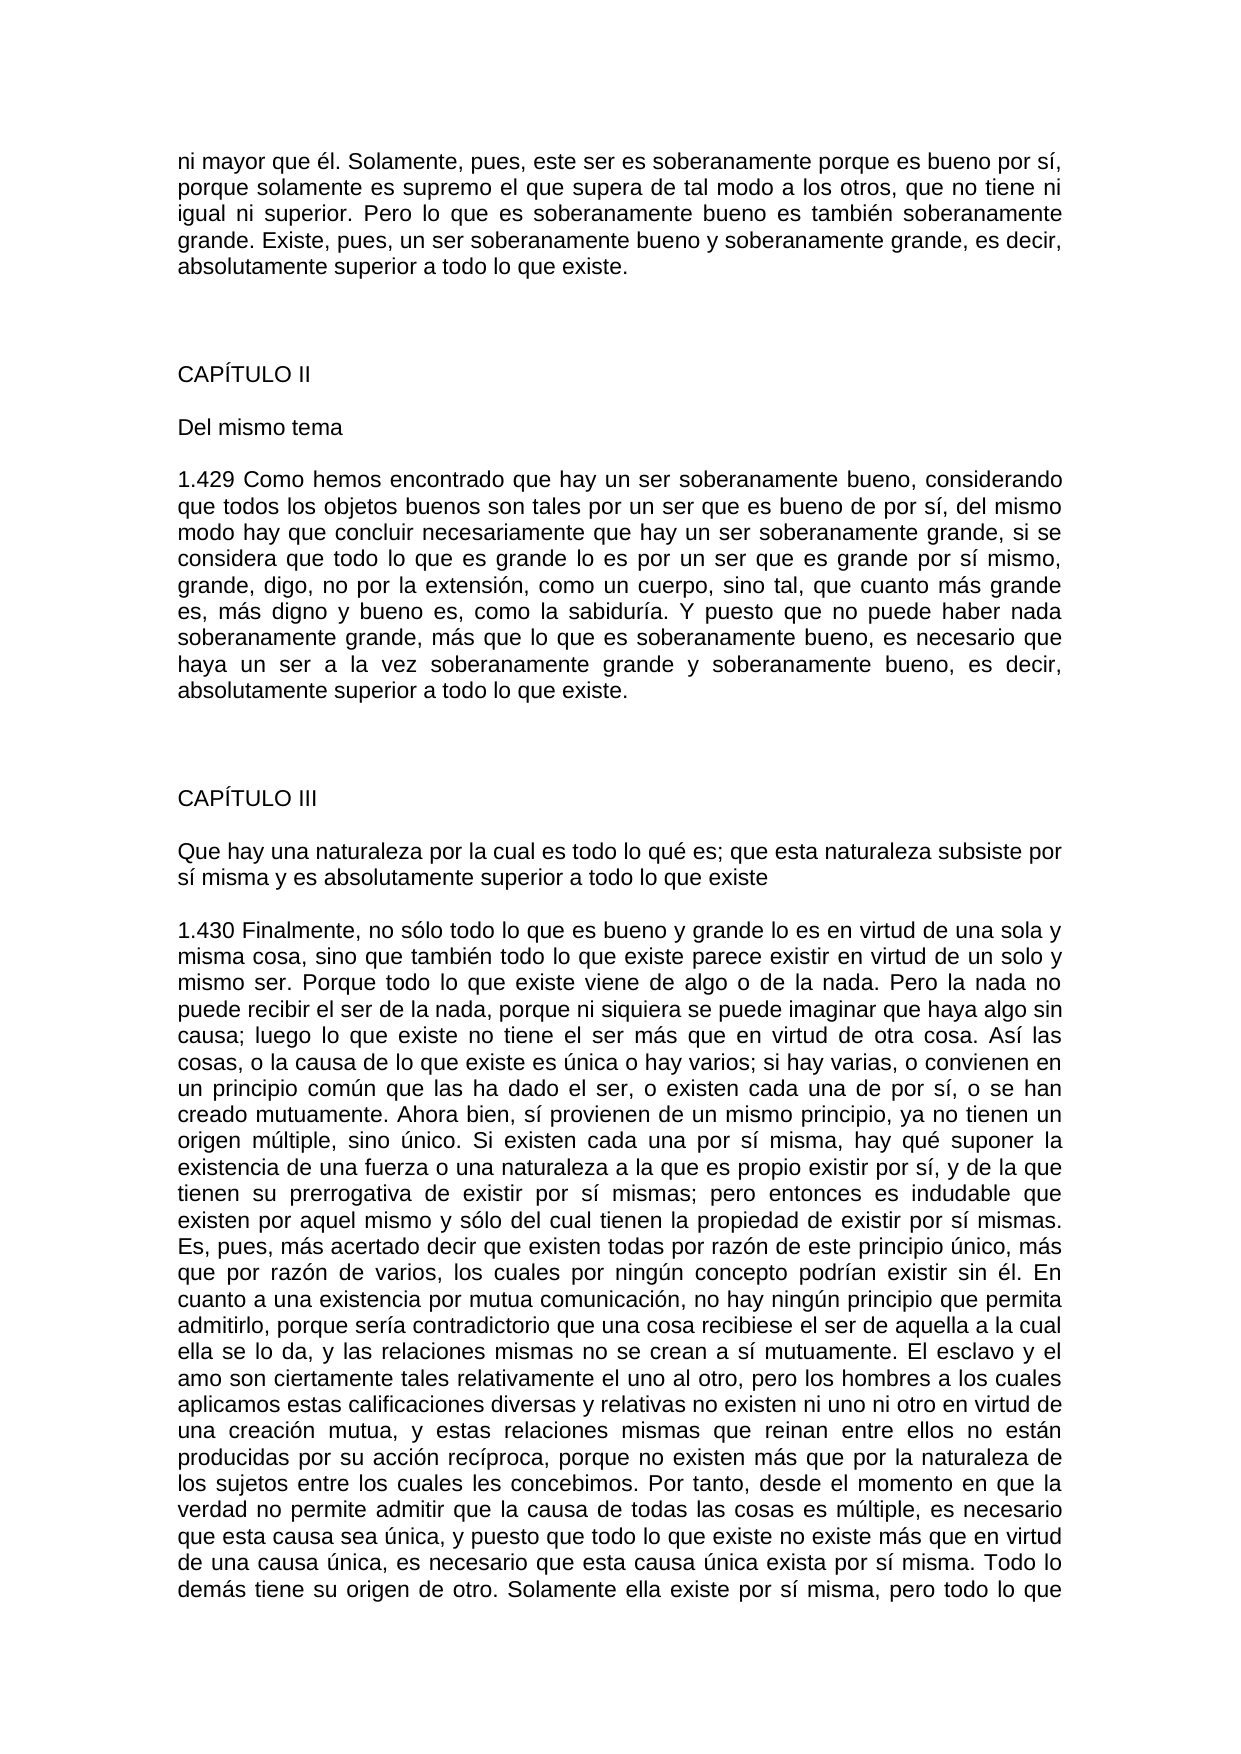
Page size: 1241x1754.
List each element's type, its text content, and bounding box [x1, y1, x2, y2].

text 1.429 Como hemos encontrado que hay un ser soberanamente bueno, considerando que todos los objetos buenos son tales por un ser que es bueno de por sí, del mismo modo hay que concluir necesariamente que hay un ser soberanamente grande, si se considera que todo lo que es grande lo es por un ser que es grande por sí mismo, grande, digo, no por la extensión, como un cuerpo, sino tal, que cuanto más grande es, más digno y bueno es, como la sabiduría. Y puesto que no puede haber nada soberanamente grande, más que lo que es soberanamente bueno, es necesario que haya un ser a la vez soberanamente grande y soberanamente bueno, es decir, absolutamente superior a todo lo que existe. [177, 466, 1063, 703]
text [177, 148, 1063, 279]
text CAPÍTULO II [177, 361, 1063, 387]
text Del mismo tema [177, 413, 1063, 440]
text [177, 917, 1063, 1602]
text CAPÍTULO III [177, 785, 1063, 811]
text Que hay una naturaleza por la cual es todo lo qué es; que esta naturaleza subsiste por sí misma y es absolutamente superior a todo lo que existe [177, 838, 1063, 890]
